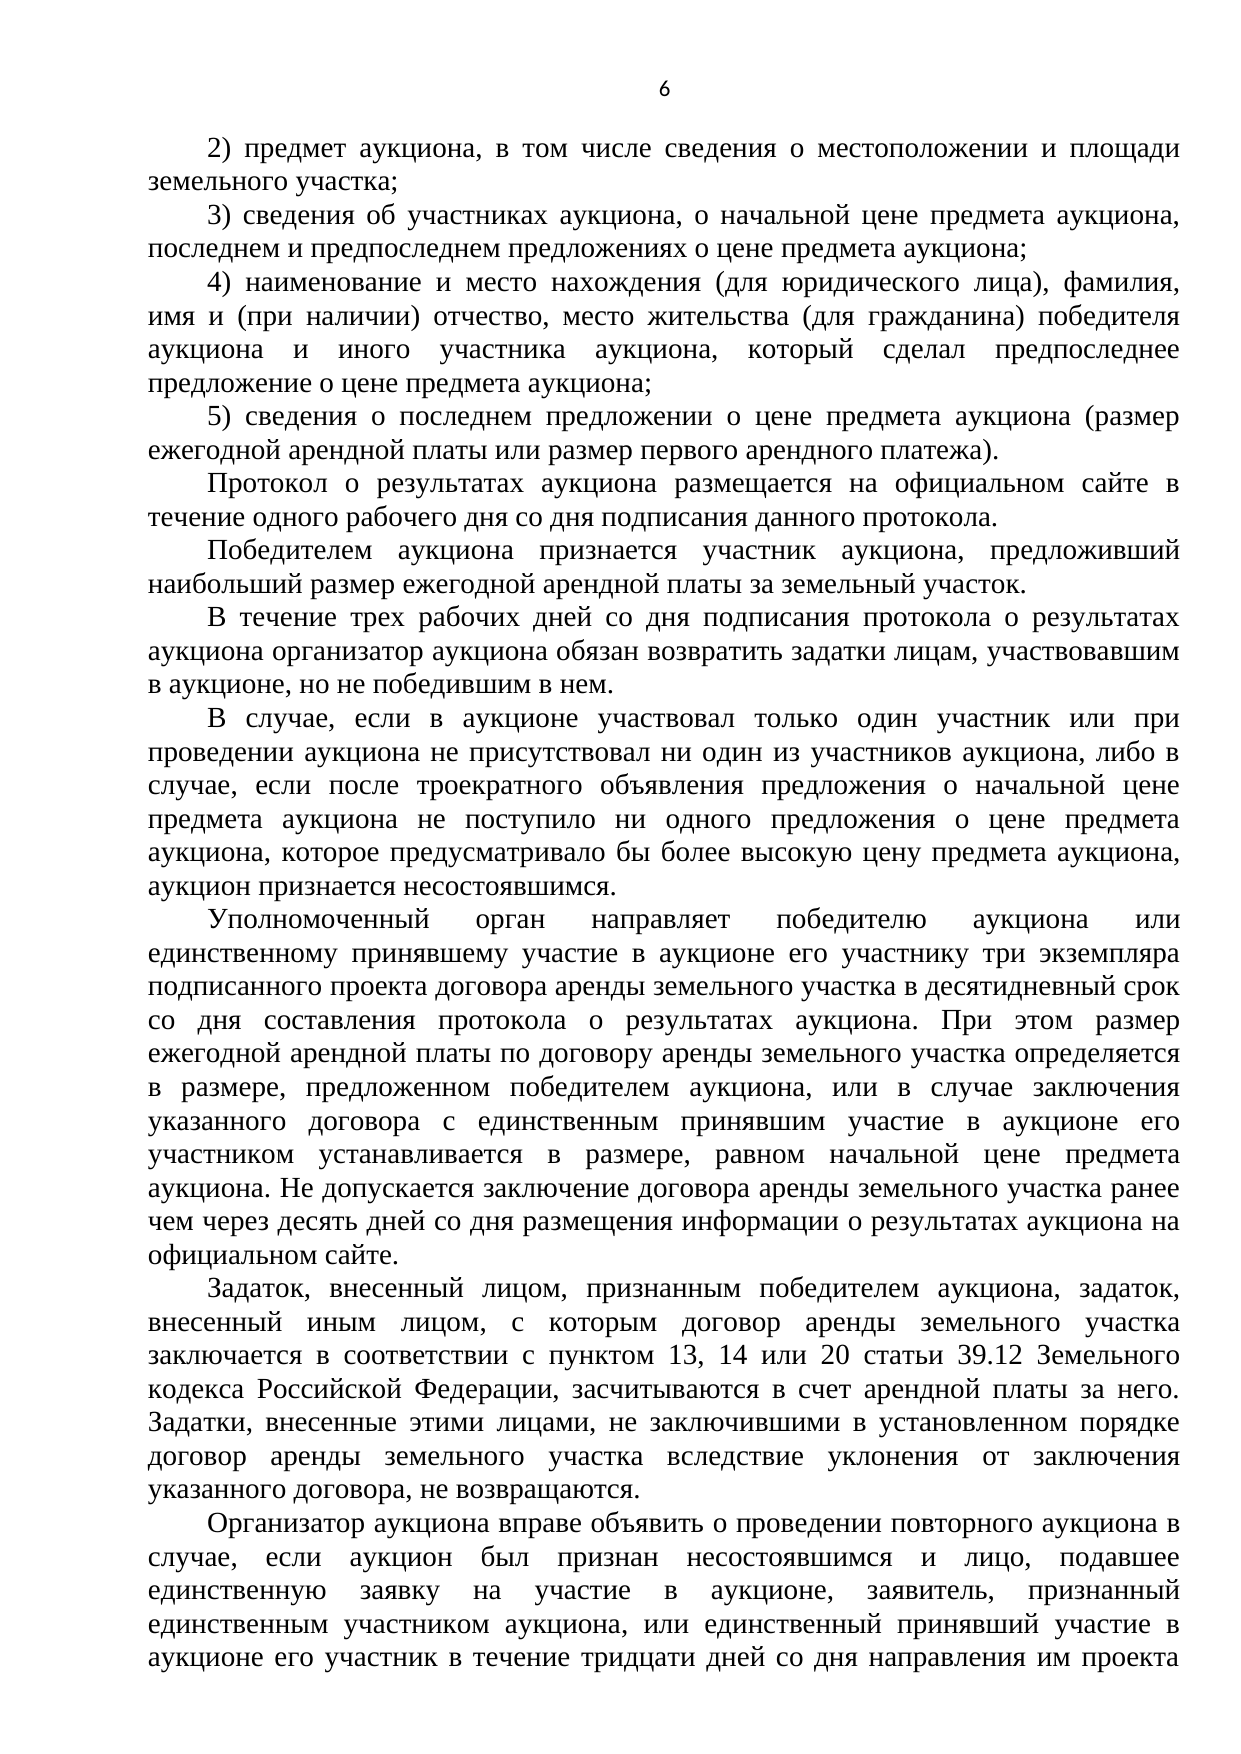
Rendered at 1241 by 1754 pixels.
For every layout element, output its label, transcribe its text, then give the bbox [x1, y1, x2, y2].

text Задаток, внесенный лицом, признанным победителем аукциона, задаток, внесенный иным лицом, с которым договор аренды земельного участка заключается в соответствии с пунктом 13, 14 или 20 статьи 39.12 Земельного кодекса Российской Федерации, засчитываются в счет арендной платы за него. Задатки, внесенные этими лицами, не заключившими в установленном порядке договор аренды земельного участка вследствие уклонения от заключения указанного договора, не возвращаются. [148, 1270, 1181, 1505]
text Победителем аукциона признается участник аукциона, предложивший наибольший размер ежегодной арендной платы за земельный участок. [148, 532, 1181, 599]
text 4) наименование и место нахождения (для юридического лица), фамилия, имя и (при наличии) отчество, место жительства (для гражданина) победителя аукциона и иного участника аукциона, который сделал предпоследнее предложение о цене предмета аукциона; [148, 264, 1181, 398]
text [148, 1505, 1181, 1673]
text Уполномоченный орган направляет победителю аукциона или единственному принявшему участие в аукционе его участнику три экземпляра подписанного проекта договора аренды земельного участка в десятидневный срок со дня составления протокола о результатах аукциона. При этом размер ежегодной арендной платы по договору аренды земельного участка определяется в размере, предложенном победителем аукциона, или в случае заключения указанного договора с единственным принявшим участие в аукционе его участником устанавливается в размере, равном начальной цене предмета аукциона. Не допускается заключение договора аренды земельного участка ранее чем через десять дней со дня размещения информации о результатах аукциона на официальном сайте. [148, 901, 1181, 1270]
text Протокол о результатах аукциона размещается на официальном сайте в течение одного рабочего дня со дня подписания данного протокола. [148, 465, 1181, 532]
text В случае, если в аукционе участвовал только один участник или при проведении аукциона не присутствовал ни один из участников аукциона, либо в случае, если после троекратного объявления предложения о начальной цене предмета аукциона не поступило ни одного предложения о цене предмета аукциона, которое предусматривало бы более высокую цену предмета аукциона, аукцион признается несостоявшимся. [148, 700, 1181, 901]
text 2) предмет аукциона, в том числе сведения о местоположении и площади земельного участка; [148, 130, 1181, 197]
text В течение трех рабочих дней со дня подписания протокола о результатах аукциона организатор аукциона обязан возвратить задатки лицам, участвовавшим в аукционе, но не победившим в нем. [148, 599, 1181, 700]
text 3) сведения об участниках аукциона, о начальной цене предмета аукциона, последнем и предпоследнем предложениях о цене предмета аукциона; [148, 197, 1181, 264]
text 5) сведения о последнем предложении о цене предмета аукциона (размер ежегодной арендной платы или размер первого арендного платежа). [148, 398, 1181, 465]
